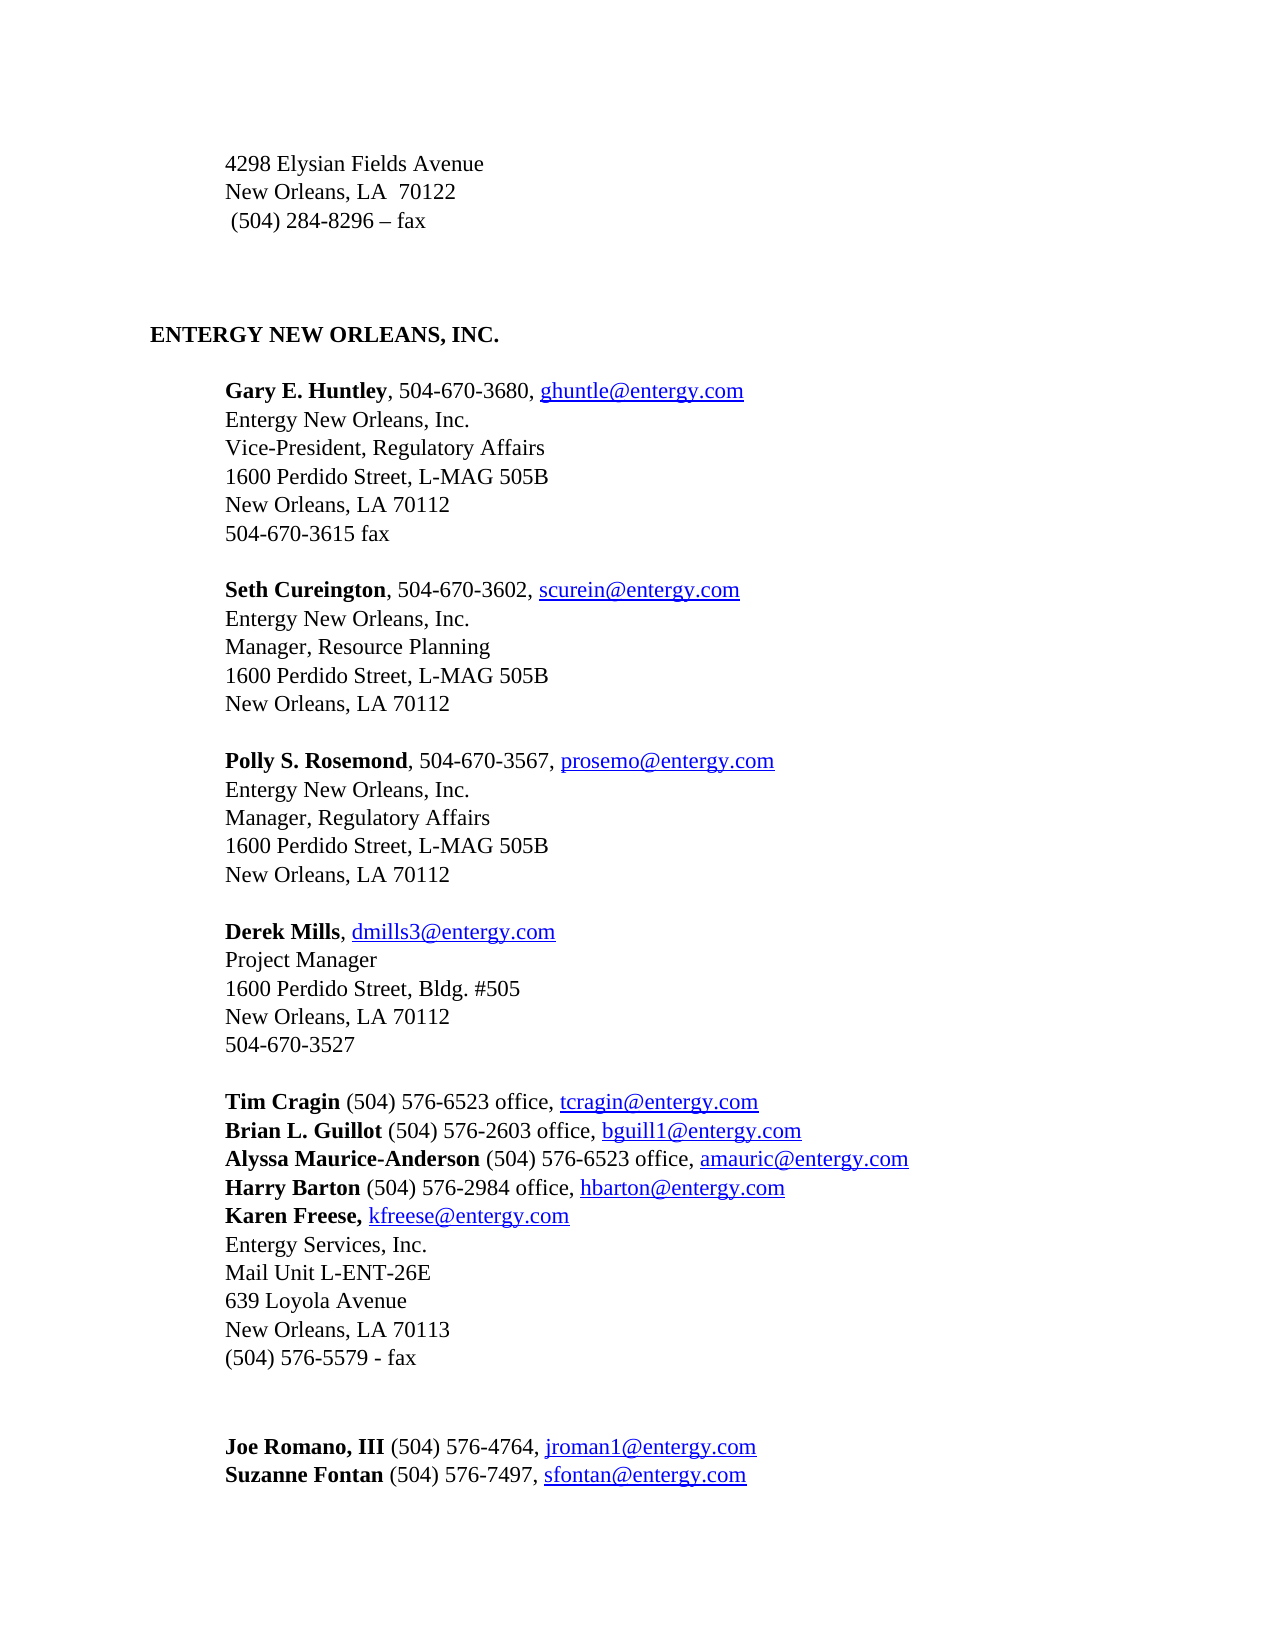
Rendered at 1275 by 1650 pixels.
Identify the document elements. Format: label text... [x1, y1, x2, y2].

text Entergy New Orleans, Inc. [225, 605, 1125, 631]
text 1600 Perdido Street, Bldg. #505 [225, 975, 1125, 1001]
text (504) 576-5579 - fax [150, 1344, 1125, 1371]
text Brian L. Guillot (504) 576-2603 office, bguill1@entergy.com [150, 1117, 1125, 1143]
text Manager, Resource Planning [225, 633, 1125, 660]
text Suzanne Fontan (504) 576-7497, sfontan@entergy.com [225, 1462, 1125, 1488]
text 504-670-3615 fax [225, 520, 1125, 546]
text Entergy New Orleans, Inc. [225, 776, 1125, 802]
text 504-670-3527 [150, 1032, 1125, 1058]
text ENTERGY NEW ORLEANS, INC. [150, 321, 1125, 347]
text Seth Cureington, 504-670-3602, scurein@entergy.com [225, 577, 1125, 603]
text Mail Unit L-ENT-26E [150, 1259, 1125, 1285]
text Karen Freese, kfreese@entergy.com [150, 1202, 1125, 1228]
text 1600 Perdido Street, L-MAG 505B [225, 662, 1125, 688]
text New Orleans, LA 70112 [225, 491, 1125, 518]
text New Orleans, LA 70112 [225, 861, 1125, 887]
text 4298 Elysian Fields Avenue [225, 150, 1125, 176]
text Harry Barton (504) 576-2984 office, hbarton@entergy.com [150, 1174, 1125, 1200]
text Joe Romano, III (504) 576-4764, jroman1@entergy.com [225, 1433, 1125, 1459]
text Tim Cragin (504) 576-6523 office, tcragin@entergy.com [150, 1088, 1125, 1115]
text Polly S. Rosemond, 504-670-3567, prosemo@entergy.com [225, 747, 1125, 773]
text Entergy Services, Inc. [150, 1231, 1125, 1257]
text Derek Mills, dmills3@entergy.com [225, 918, 1125, 944]
text New Orleans, LA 70112 [225, 1003, 1125, 1029]
text New Orleans, LA 70122 [225, 178, 1125, 205]
text Entergy New Orleans, Inc. [150, 406, 1125, 432]
text 1600 Perdido Street, L-MAG 505B [225, 463, 1125, 489]
text Gary E. Huntley, 504-670-3680, ghuntle@entergy.com [225, 377, 1125, 404]
text Project Manager [225, 946, 1125, 973]
text New Orleans, LA 70113 [150, 1316, 1125, 1342]
text Manager, Regulatory Affairs [225, 804, 1125, 830]
text 639 Loyola Avenue [150, 1287, 1125, 1314]
text (504) 284-8296 – fax [225, 207, 1125, 233]
text 1600 Perdido Street, L-MAG 505B [225, 832, 1125, 859]
text New Orleans, LA 70112 [225, 690, 1125, 717]
text Vice-President, Regulatory Affairs [225, 434, 1125, 461]
text Alyssa Maurice-Anderson (504) 576-6523 office, amauric@entergy.com [150, 1145, 1125, 1172]
